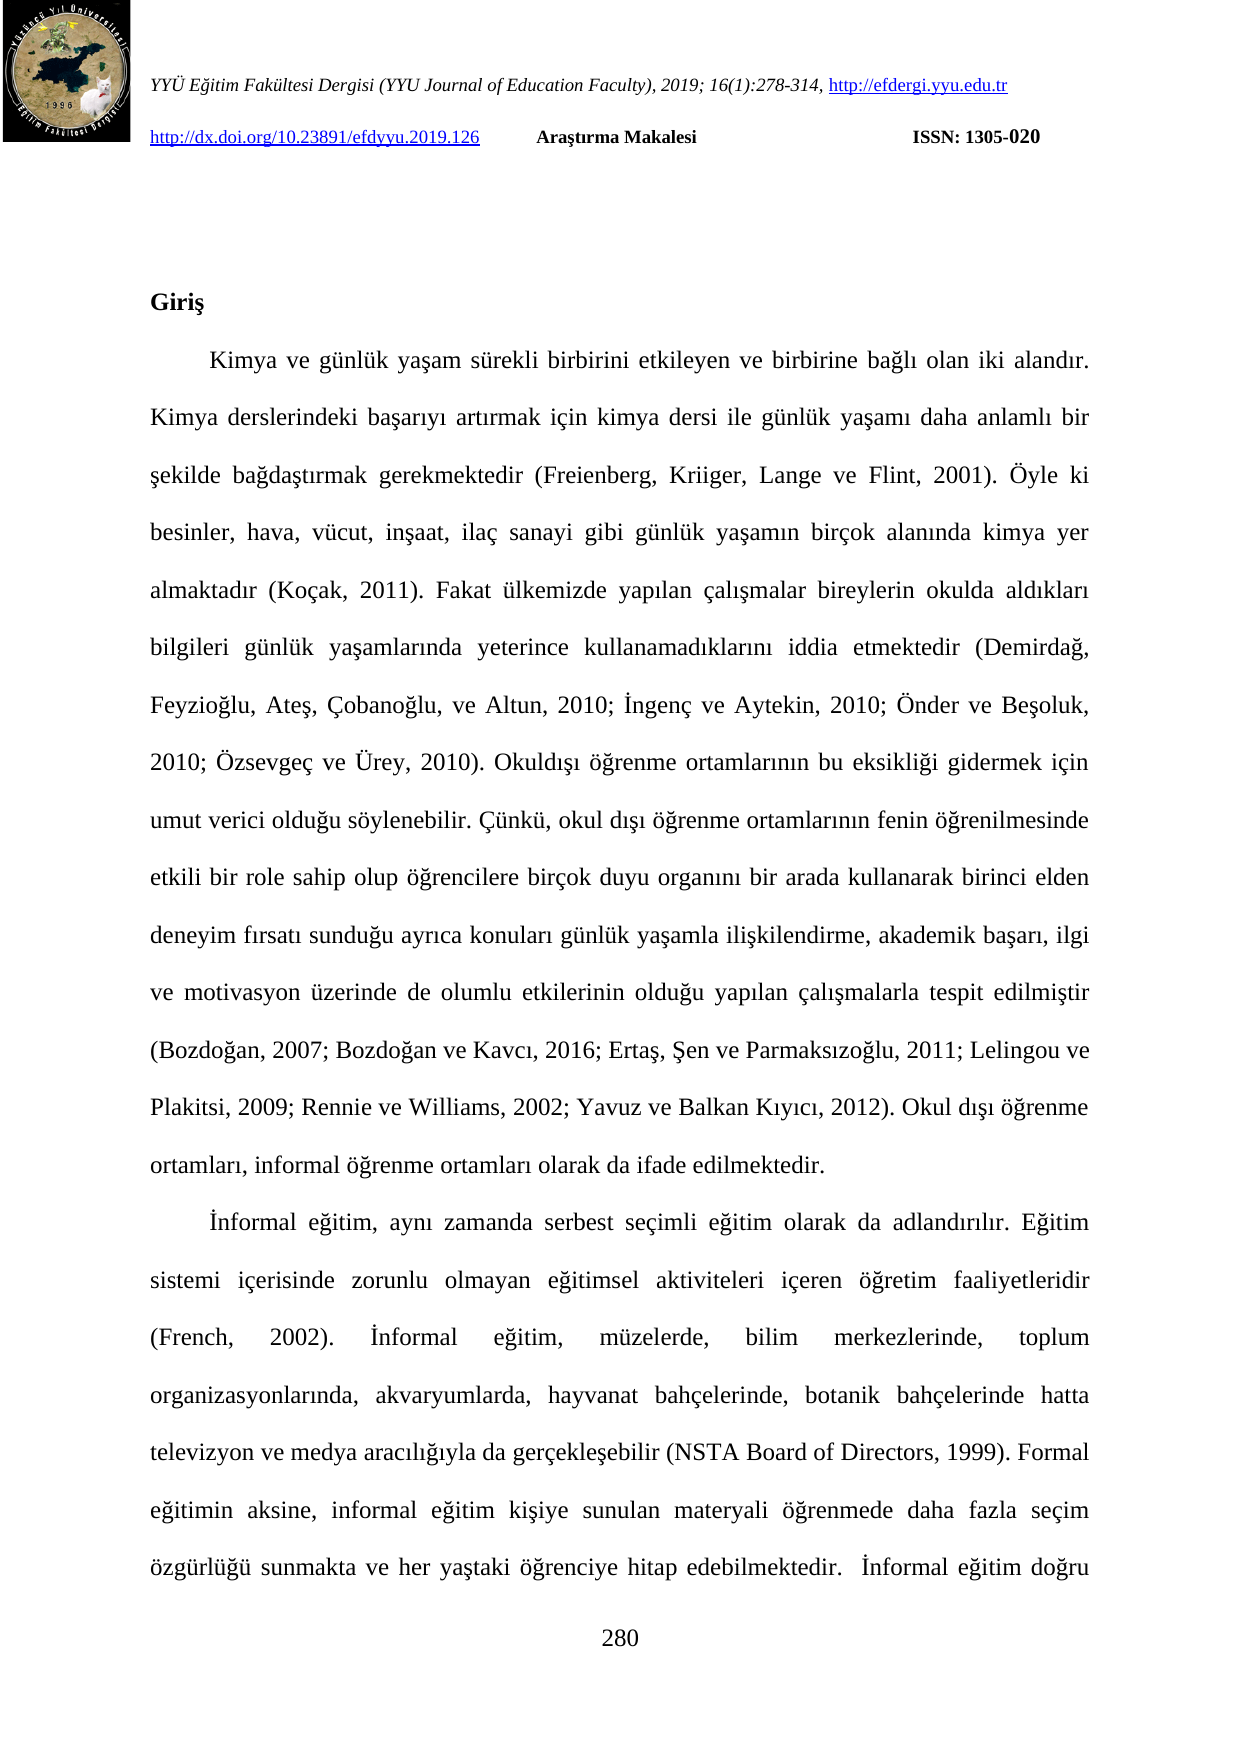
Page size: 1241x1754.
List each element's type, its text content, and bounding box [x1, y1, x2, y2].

text Kimya ve günlük yaşam sürekli birbirini etkileyen ve birbirine bağlı olan iki alandır. Kimya derslerindeki başarıyı artırmak için kimya dersi ile günlük yaşamı daha anlamlı bir şekilde bağdaştırmak gerekmektedir (Freienberg, Kriiger, Lange ve Flint, 2001). Öyle ki besinler, hava, vücut, inşaat, ilaç sanayi gibi günlük yaşamın birçok alanında kimya yer almaktadır (Koçak, 2011). Fakat ülkemizde yapılan çalışmalar bireylerin okulda aldıkları bilgileri günlük yaşamlarında yeterince kullanamadıklarını iddia etmektedir (Demirdağ, Feyzioğlu, Ateş, Çobanoğlu, ve Altun, 2010; İngenç ve Aytekin, 2010; Önder ve Beşoluk, 2010; Özsevgeç ve Ürey, 2010). Okuldışı öğrenme ortamlarının bu eksikliği gidermek için umut verici olduğu söylenebilir. Çünkü, okul dışı öğrenme ortamlarının fenin öğrenilmesinde etkili bir role sahip olup öğrencilere birçok duyu organını bir arada kullanarak birinci elden deneyim fırsatı sunduğu ayrıca konuları günlük yaşamla ilişkilendirme, akademik başarı, ilgi ve motivasyon üzerinde de olumlu etkilerinin olduğu yapılan çalışmalarla tespit edilmiştir (Bozdoğan, 2007; Bozdoğan ve Kavcı, 2016; Ertaş, Şen ve Parmaksızoğlu, 2011; Lelingou ve Plakitsi, 2009; Rennie ve Williams, 2002; Yavuz ve Balkan Kıyıcı, 2012). Okul dışı öğrenme ortamları, informal öğrenme ortamları olarak da ifade edilmektedir. [150, 345, 1090, 1179]
picture [2, 0, 130, 141]
text Giriş [150, 287, 1090, 316]
